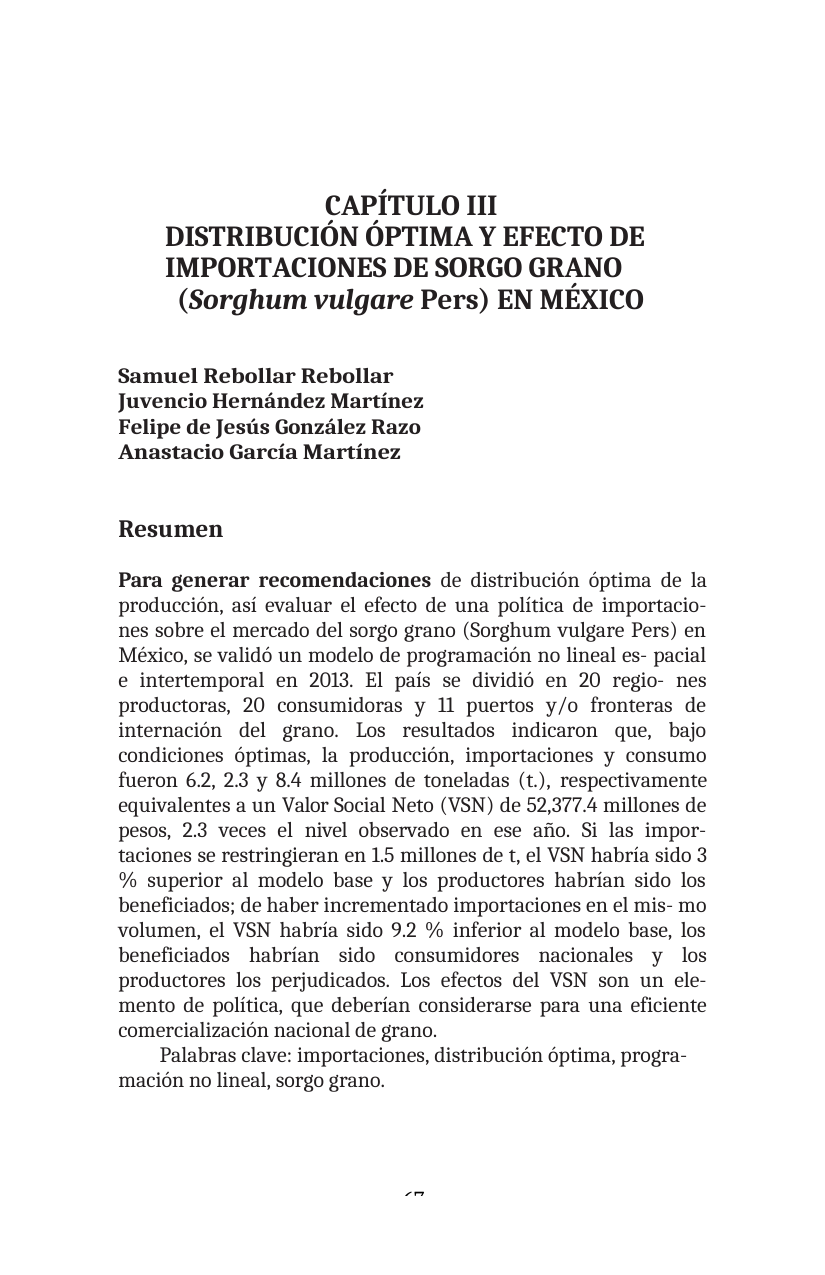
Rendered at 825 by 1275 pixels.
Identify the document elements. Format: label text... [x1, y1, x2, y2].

text Palabras clave: importaciones, distribución óptima, progra- mación no lineal, sorgo grano. [118, 1043, 714, 1093]
text Resumen [118, 515, 705, 544]
subtitle CAPÍTULO III DISTRIBUCIÓN ÓPTIMA Y EFECTO DE IMPORTACIONES DE SORGO GRANO [165, 190, 667, 284]
subtitle Samuel Rebollar Rebollar Juvencio Hernández Martínez Felipe de Jesús González Razo Anastacio García Martínez [118, 364, 487, 465]
text (Sorghum vulgare Pers) EN MÉXICO [177, 284, 705, 316]
text Para generar recomendaciones de distribución óptima de la producción, así evaluar el efecto de una política de importacio- nes sobre el mercado del sorgo grano (Sorghum vulgare Pers) en México, se validó un modelo de programación no lineal es- pacial e intertemporal en 2013. El país se dividió en 20 regio- nes productoras, 20 consumidoras y 11 puertos y/o fronteras de internación del grano. Los resultados indicaron que, bajo condiciones óptimas, la producción, importaciones y consumo fueron 6.2, 2.3 y 8.4 millones de toneladas (t.), respectivamente equivalentes a un Valor Social Neto (VSN) de 52,377.4 millones de pesos, 2.3 veces el nivel observado en ese año. Si las impor- taciones se restringieran en 1.5 millones de t, el VSN habría sido 3 % superior al modelo base y los productores habrían sido los beneficiados; de haber incrementado importaciones en el mis- mo volumen, el VSN habría sido 9.2 % inferior al modelo base, los beneficiados habrían sido consumidores nacionales y los productores los perjudicados. Los efectos del VSN son un ele- mento de política, que deberían considerarse para una eficiente comercialización nacional de grano. [118, 568, 707, 1043]
